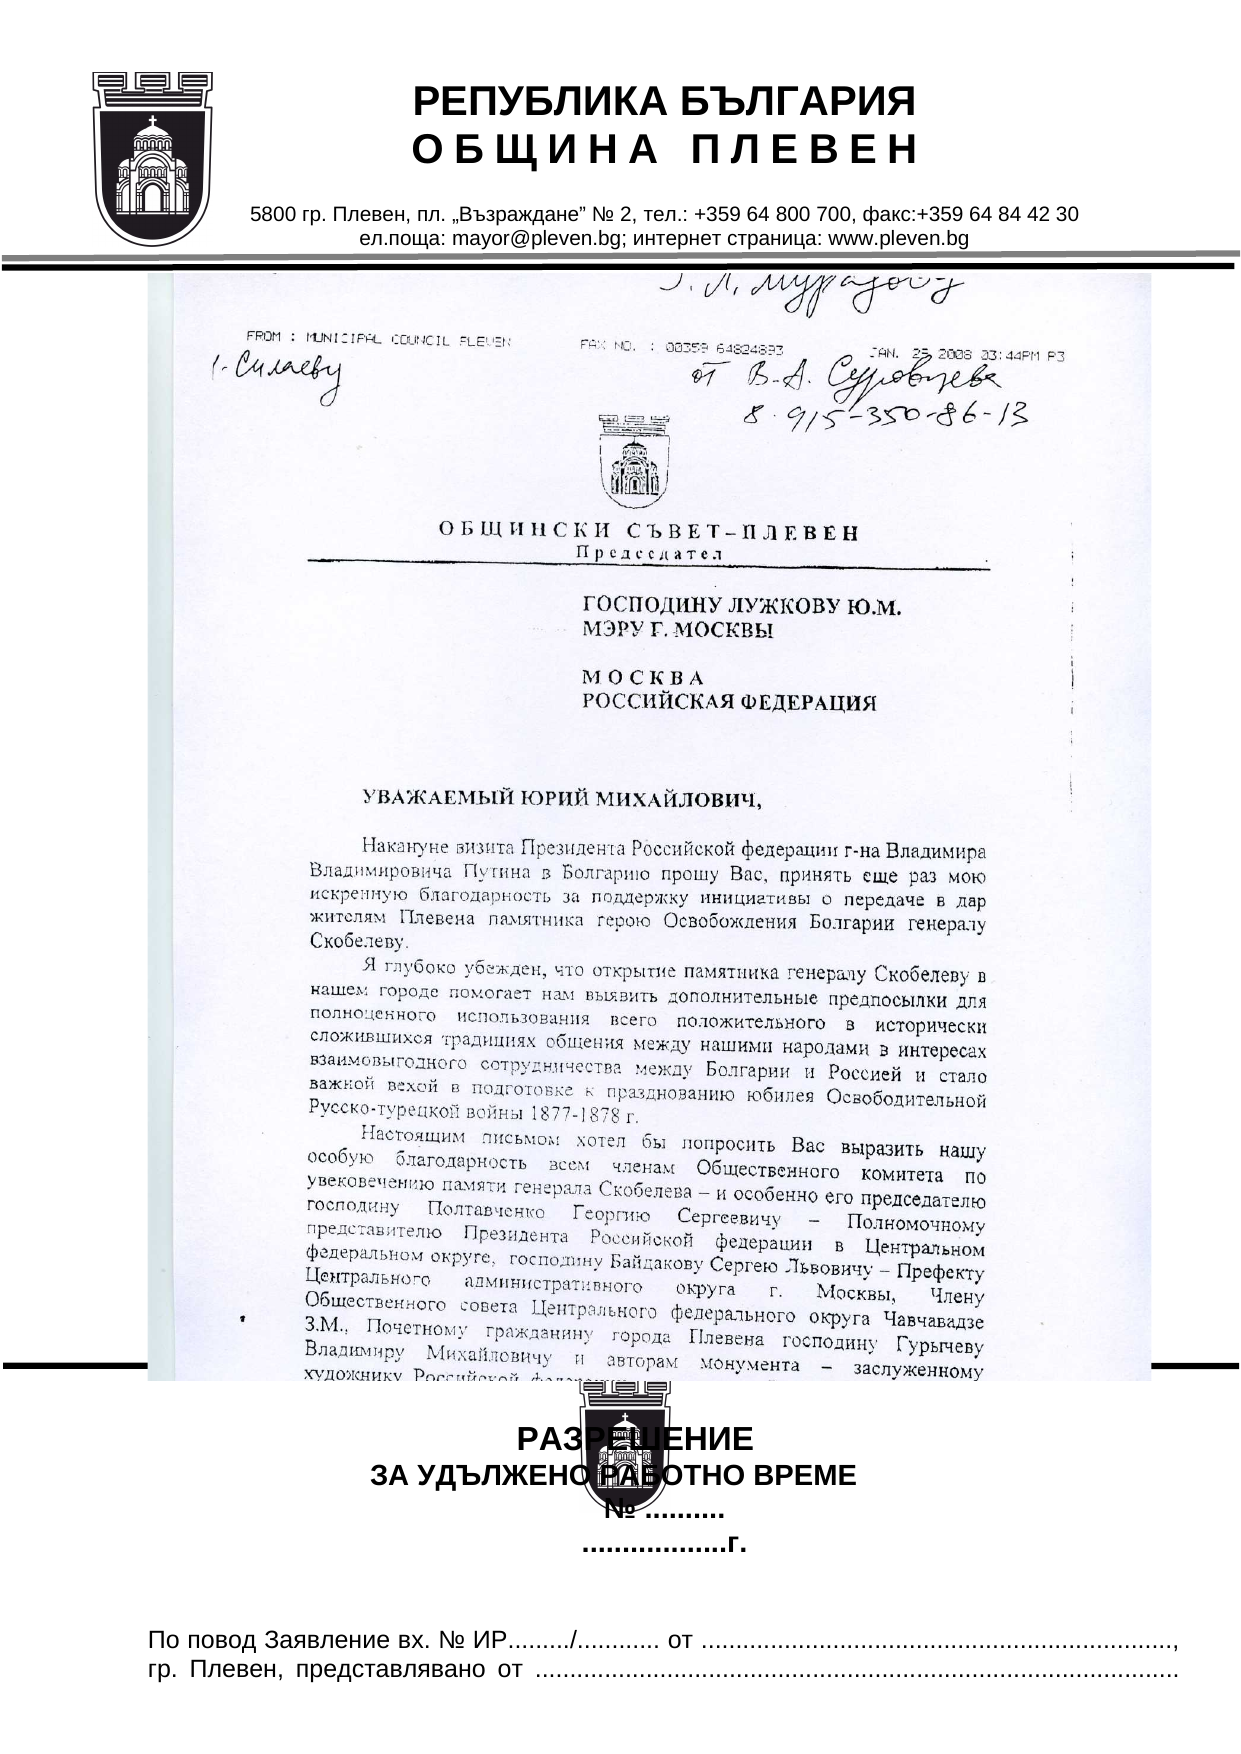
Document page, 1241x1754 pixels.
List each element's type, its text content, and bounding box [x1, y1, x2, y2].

text ЗА УДЪЛЖЕНО РАБОТНО ВРЕМЕ [148, 1458, 1181, 1491]
picture [92, 72, 213, 247]
text По повод Заявление вх. № ИР........./............ от ...................................................................., гр. Плевен, представлявано от ............................................................................................. и приложените към него документи (положително становище рег.№ ..........., екз. №…../……… от ОД на МВР – Плевен, Становище Изх. № ….../….….. от РЗИ – Плевен по чл. 16б, ал.2 от Закона за защита от шума в околната среда), предвид Уведомление вх. № ИР-…../………, вписано в ИМ „Търговски обекти“ на Община Плевен с УН ……/……..., на основание чл. 44, ал. 2, във връзка с ал. 1, т. 1 от Закона за местното самоуправление и местната администрация, чл. 4, ал. 1 и ал. 2, чл. 3, ал. 2 от Наредба №14 на Общински съвет Плевен за търговската дейност на територията на Община Плевен. [148, 1625, 1181, 1683]
text ..................г. [148, 1525, 1181, 1558]
text № .......... [148, 1491, 1181, 1525]
picture [147, 273, 1152, 1419]
text РАЗРЕШЕНИЕ [443, 1419, 1181, 1458]
